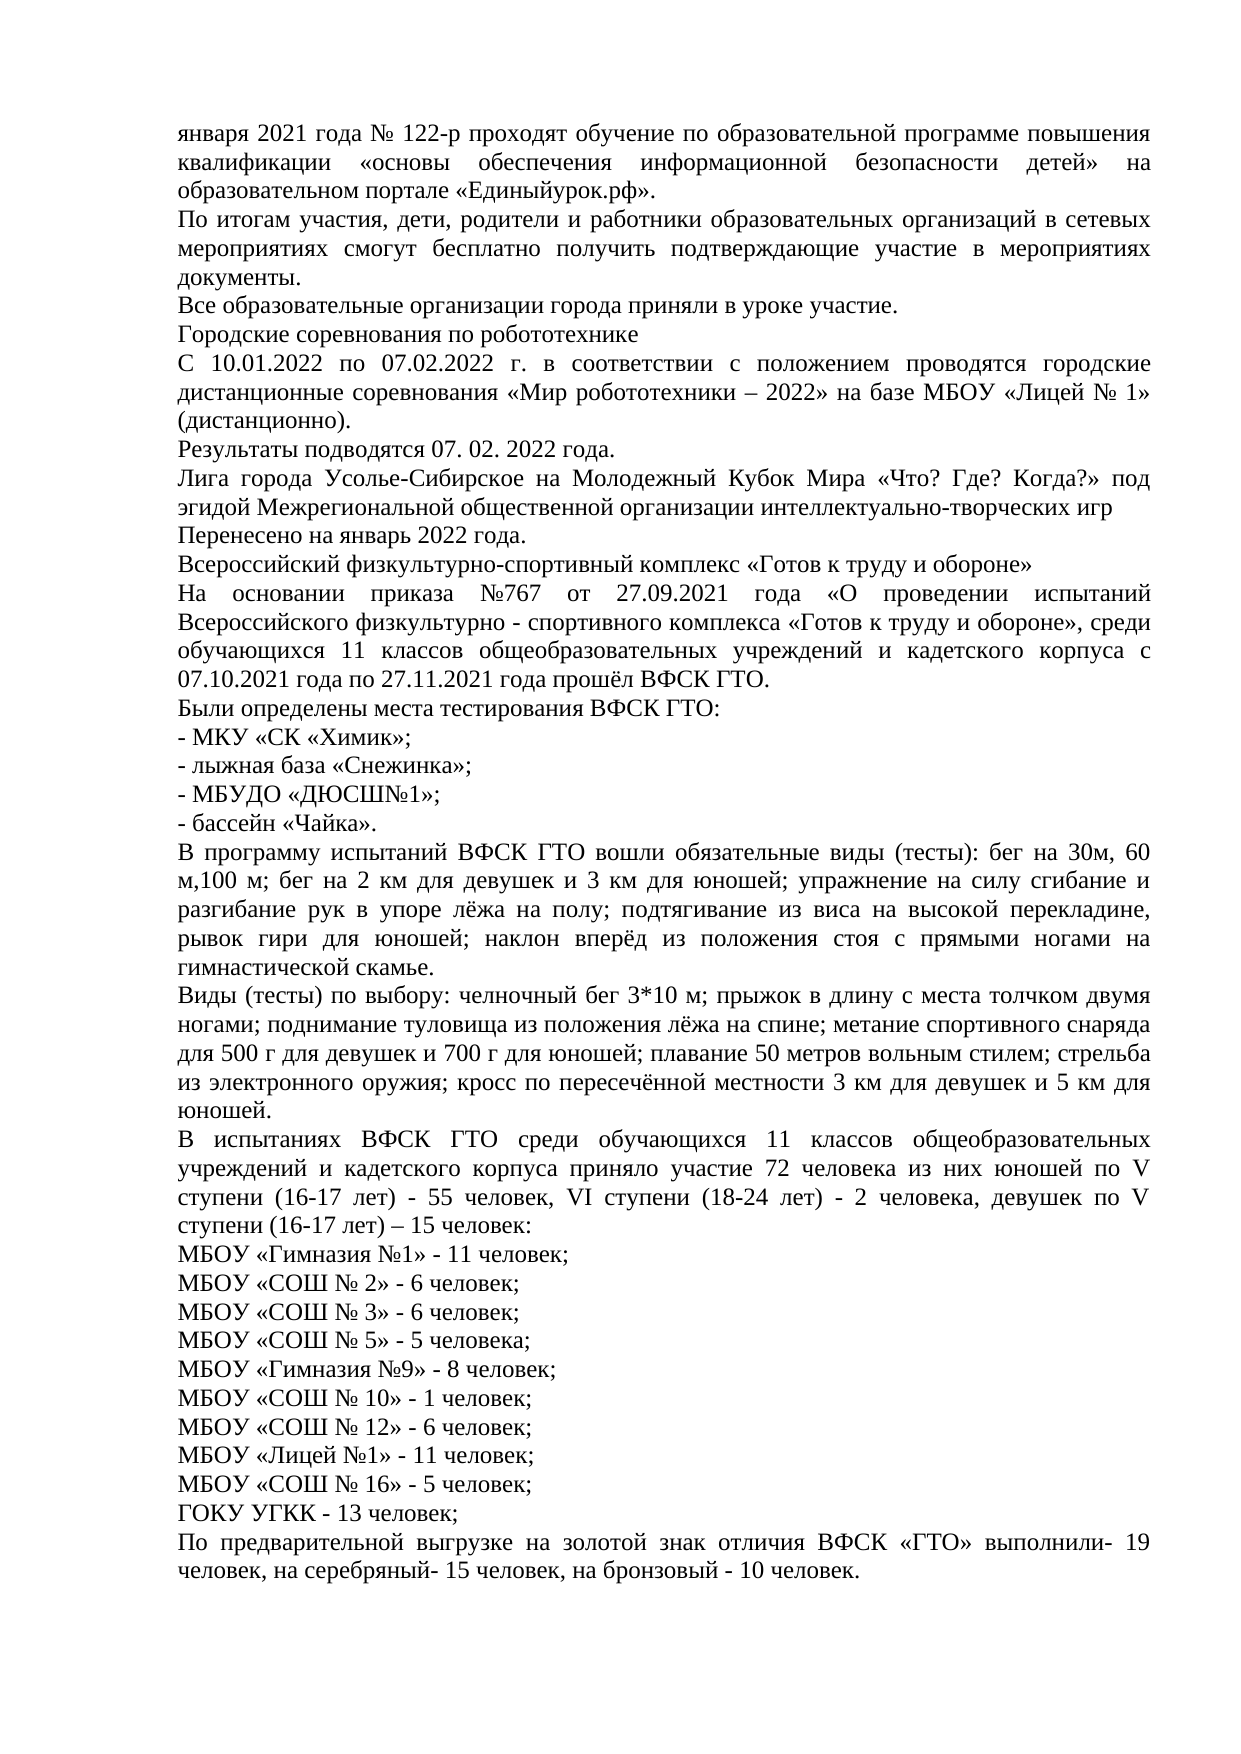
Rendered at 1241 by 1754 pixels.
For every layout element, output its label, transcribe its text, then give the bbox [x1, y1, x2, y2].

text Городские соревнования по робототехнике [177, 319, 1152, 348]
text На основании приказа №767 от 27.09.2021 года «О проведении испытаний Всероссийского физкультурно - спортивного комплекса «Готов к труду и обороне», среди обучающихся 11 классов общеобразовательных учреждений и кадетского корпуса с 07.10.2021 года по 27.11.2021 года прошёл ВФСК ГТО. [177, 578, 1152, 693]
text Перенесено на январь 2022 года. [177, 521, 1152, 549]
text - лыжная база «Снежинка»; [177, 751, 1152, 779]
text - МБУДО «ДЮСШ№1»; [177, 779, 1152, 808]
text - бассейн «Чайка». [177, 808, 1152, 837]
text МБОУ «СОШ № 10» - 1 человек; [177, 1383, 1152, 1412]
text Виды (тесты) по выбору: челночный бег 3*10 м; прыжок в длину с места толчком двумя ногами; поднимание туловища из положения лёжа на спине; метание спортивного снаряда для 500 г для девушек и 700 г для юношей; плавание 50 метров вольным стилем; стрельба из электронного оружия; кросс по пересечённой местности 3 км для девушек и 5 км для юношей. [177, 981, 1152, 1124]
text По предварительной выгрузке на золотой знак отличия ВФСК «ГТО» выполнили- 19 человек, на серебряный- 15 человек, на бронзовый - 10 человек. [177, 1527, 1152, 1584]
text Были определены места тестирования ВФСК ГТО: [177, 693, 1152, 722]
text - МКУ «СК «Химик»; [177, 722, 1152, 751]
text В программу испытаний ВФСК ГТО вошли обязательные виды (тесты): бег на 30м, 60 м,100 м; бег на 2 км для девушек и 3 км для юношей; упражнение на силу сгибание и разгибание рук в упоре лёжа на полу; подтягивание из виса на высокой перекладине, рывок гири для юношей; наклон вперёд из положения стоя с прямыми ногами на гимнастической скамье. [177, 837, 1152, 981]
text МБОУ «Гимназия №1» - 11 человек; [177, 1239, 1152, 1268]
text В испытаниях ВФСК ГТО среди обучающихся 11 классов общеобразовательных учреждений и кадетского корпуса приняло участие 72 человека из них юношей по V ступени (16-17 лет) - 55 человек, VI ступени (18-24 лет) - 2 человека, девушек по V ступени (16-17 лет) – 15 человек: [177, 1124, 1152, 1239]
text МБОУ «СОШ № 2» - 6 человек; [177, 1268, 1152, 1297]
text С 10.01.2022 по 07.02.2022 г. в соответствии с положением проводятся городские дистанционные соревнования «Мир робототехники – 2022» на базе МБОУ «Лицей № 1» (дистанционно). [177, 348, 1152, 434]
text Все образовательные организации города приняли в уроке участие. [177, 291, 1152, 319]
text МБОУ «СОШ № 5» - 5 человека; [177, 1326, 1152, 1354]
text ГОКУ УГКК - 13 человек; [177, 1498, 1152, 1527]
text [177, 118, 1152, 204]
text Всероссийский физкультурно-спортивный комплекс «Готов к труду и обороне» [177, 549, 1152, 578]
text По итогам участия, дети, родители и работники образовательных организаций в сетевых мероприятиях смогут бесплатно получить подтверждающие участие в мероприятиях документы. [177, 204, 1152, 291]
text МБОУ «СОШ № 12» - 6 человек; [177, 1412, 1152, 1441]
text МБОУ «СОШ № 3» - 6 человек; [177, 1297, 1152, 1326]
text Лига города Усолье-Сибирское на Молодежный Кубок Мира «Что? Где? Когда?» под эгидой Межрегиональной общественной организации интеллектуально-творческих игр [177, 463, 1152, 521]
text Результаты подводятся 07. 02. 2022 года. [177, 434, 1152, 463]
text МБОУ «Гимназия №9» - 8 человек; [177, 1354, 1152, 1383]
text МБОУ «СОШ № 16» - 5 человек; [177, 1469, 1152, 1498]
text МБОУ «Лицей №1» - 11 человек; [177, 1441, 1152, 1469]
